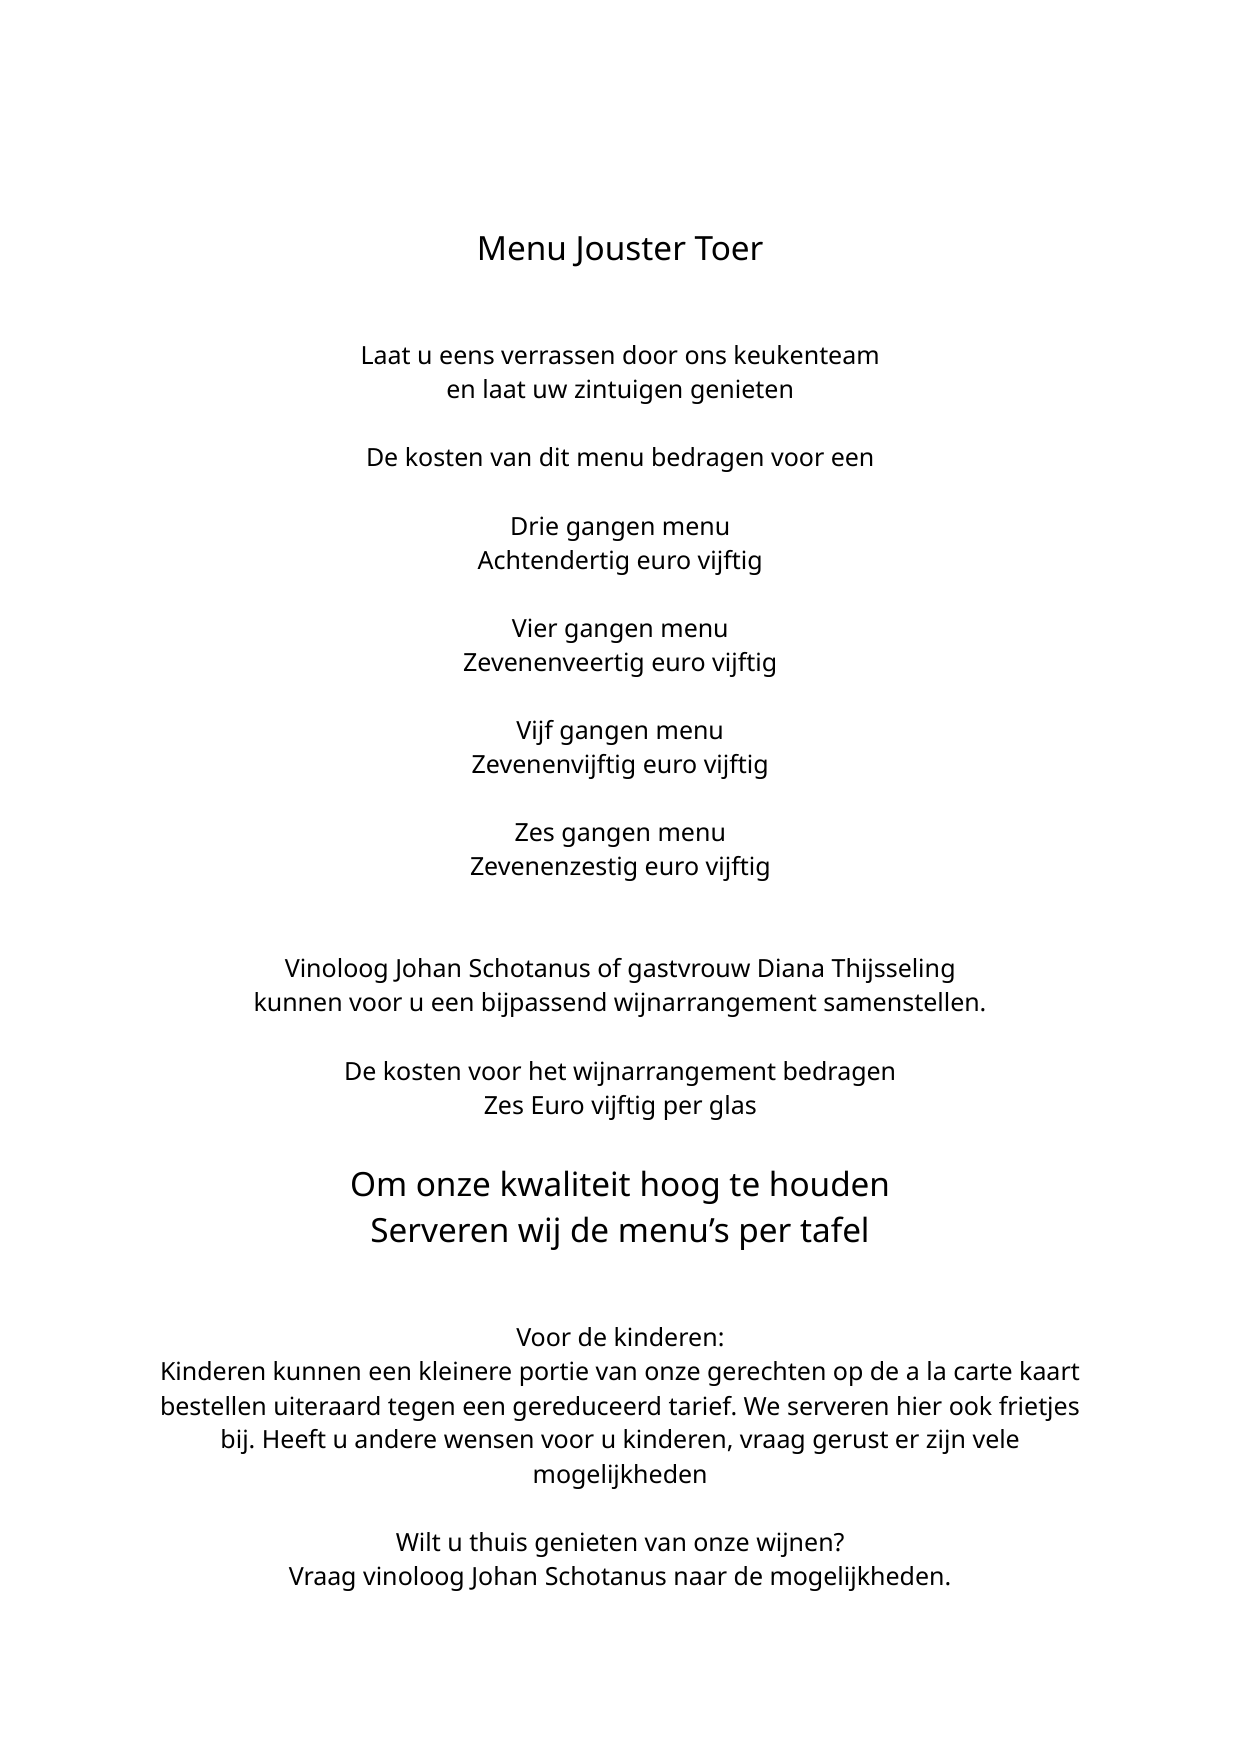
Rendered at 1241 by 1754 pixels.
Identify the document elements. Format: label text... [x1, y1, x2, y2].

text Drie gangen menu [148, 508, 1093, 542]
text Zes Euro vijftig per glas [148, 1087, 1093, 1121]
text Zevenenveertig euro vijftig [148, 644, 1093, 678]
text Menu Jouster Toer [148, 224, 1093, 270]
text Voor de kinderen: [148, 1320, 1093, 1354]
text Zevenenzestig euro vijftig [148, 849, 1093, 883]
text Vier gangen menu [148, 610, 1093, 644]
text en laat uw zintuigen genieten [148, 372, 1093, 406]
text kunnen voor u een bijpassend wijnarrangement samenstellen. [148, 985, 1093, 1019]
text De kosten van dit menu bedragen voor een [148, 440, 1093, 474]
text Zes gangen menu [148, 815, 1093, 849]
text Om onze kwaliteit hoog te houden [148, 1161, 1093, 1206]
text Kinderen kunnen een kleinere portie van onze gerechten op de a la carte kaart bestellen uiteraard tegen een gereduceerd tarief. We serveren hier ook frietjes bij. Heeft u andere wensen voor u kinderen, vraag gerust er zijn vele mogelijkheden [148, 1354, 1093, 1490]
text Wilt u thuis genieten van onze wijnen? [148, 1524, 1093, 1558]
text Zevenenvijftig euro vijftig [148, 747, 1093, 781]
text Achtendertig euro vijftig [148, 542, 1093, 576]
text Vraag vinoloog Johan Schotanus naar de mogelijkheden. [148, 1558, 1093, 1592]
text Laat u eens verrassen door ons keukenteam [148, 338, 1093, 372]
text Serveren wij de menu’s per tafel [148, 1206, 1093, 1252]
text Vijf gangen menu [148, 713, 1093, 747]
text Vinoloog Johan Schotanus of gastvrouw Diana Thijsseling [148, 951, 1093, 985]
text De kosten voor het wijnarrangement bedragen [148, 1053, 1093, 1087]
